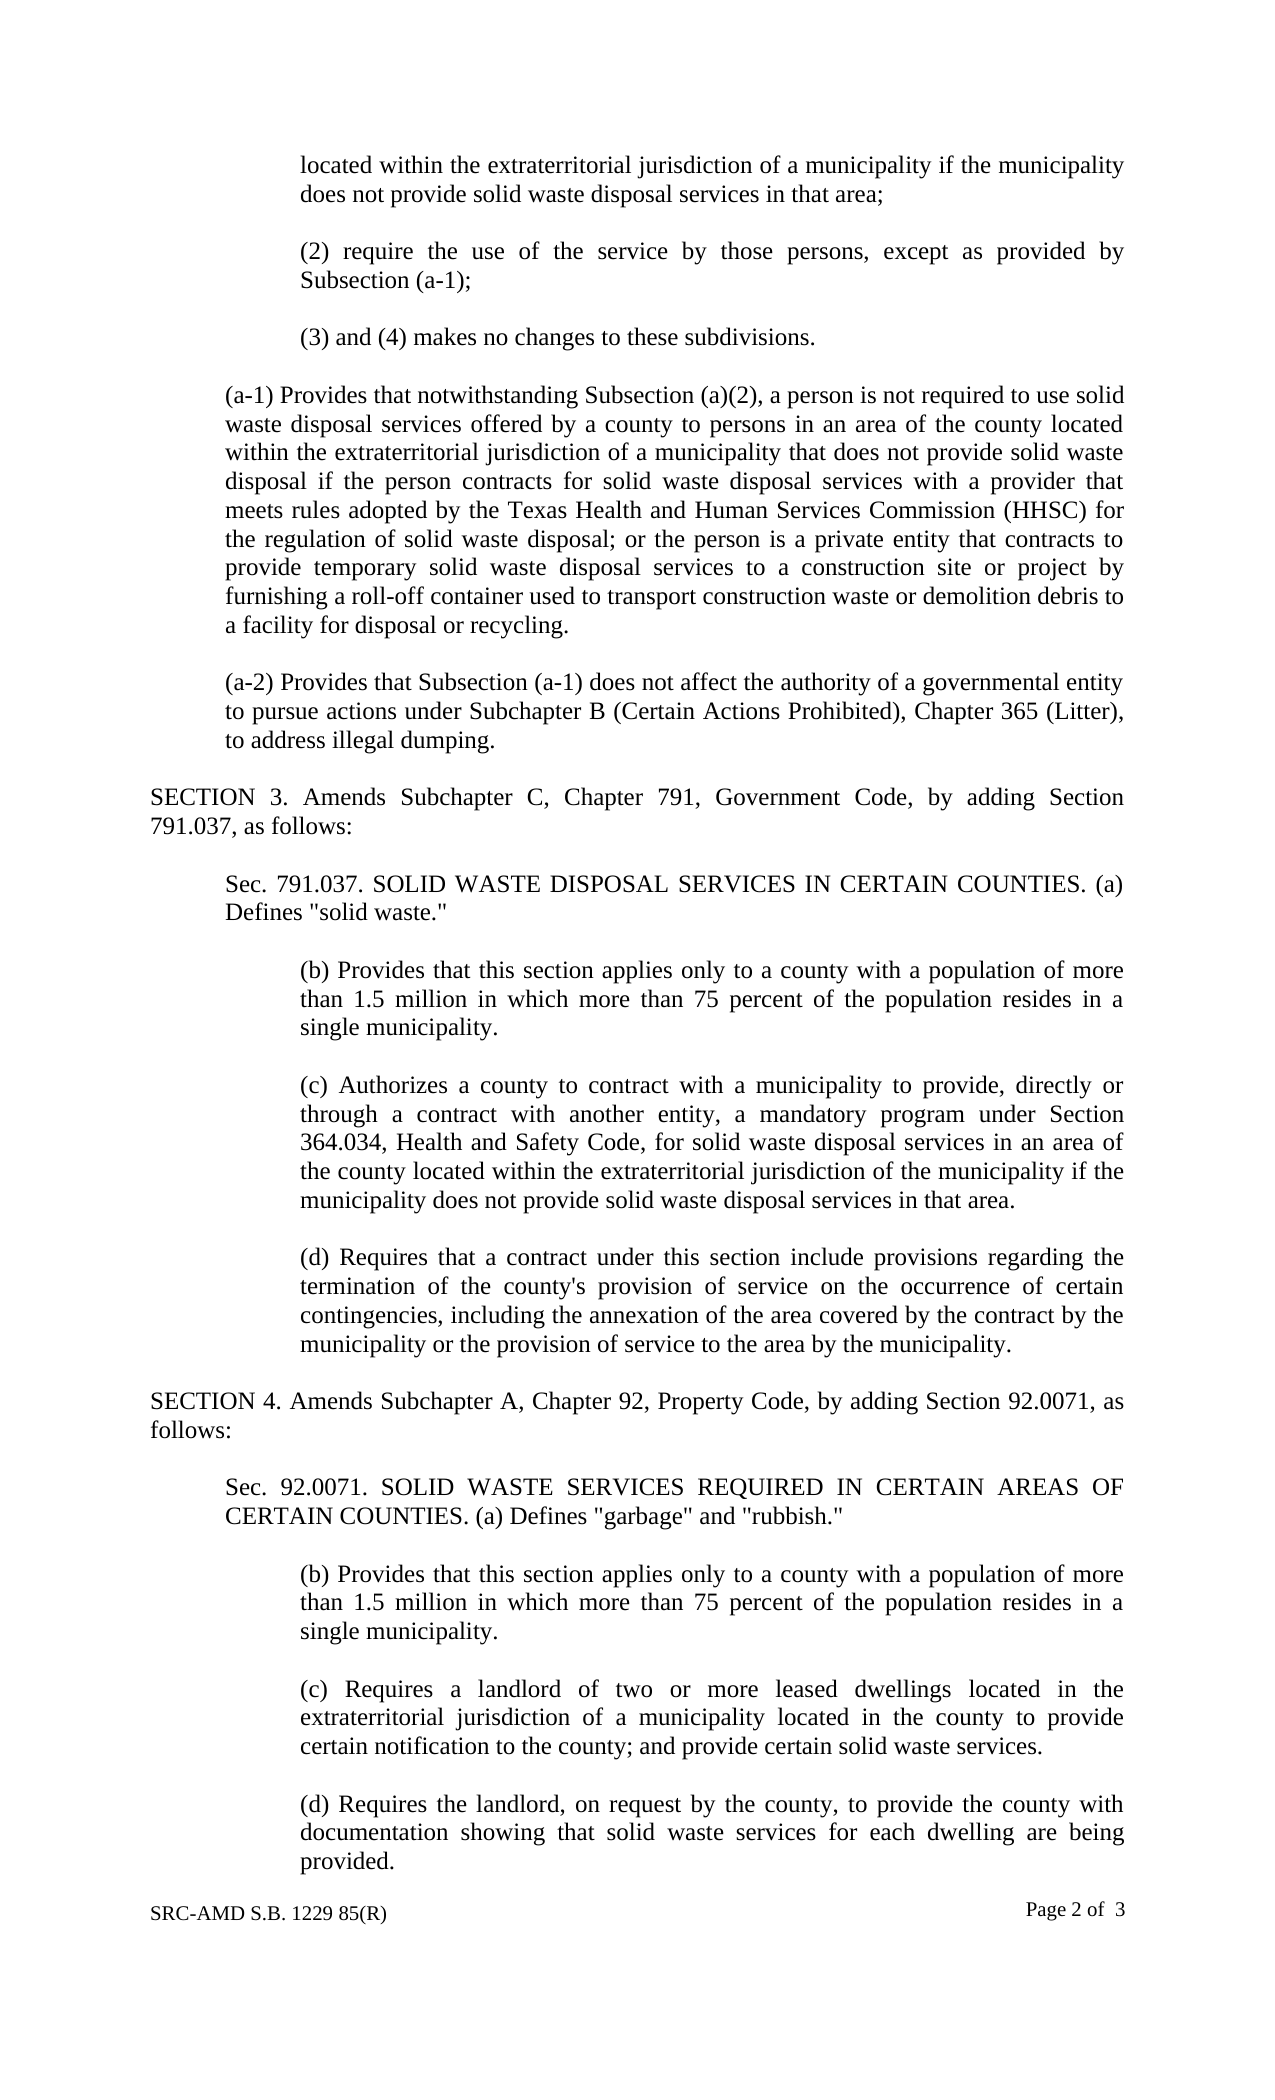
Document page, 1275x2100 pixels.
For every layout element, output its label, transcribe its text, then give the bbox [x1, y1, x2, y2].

text Sec. 92.0071. SOLID WASTE SERVICES REQUIRED IN CERTAIN AREAS OF CERTAIN COUNTIES. (a) Defines "garbage" and "rubbish." [225, 1472, 1125, 1530]
text (d) Requires that a contract under this section include provisions regarding the termination of the county's provision of service on the occurrence of certain contingencies, including the annexation of the area covered by the contract by the municipality or the provision of service to the area by the municipality. [300, 1242, 1125, 1357]
text SECTION 3. Amends Subchapter C, Chapter 791, Government Code, by adding Section 791.037, as follows: [150, 782, 1125, 840]
text (c) Authorizes a county to contract with a municipality to provide, directly or through a contract with another entity, a mandatory program under Section 364.034, Health and Safety Code, for solid waste disposal services in an area of the county located within the extraterritorial jurisdiction of the municipality if the municipality does not provide solid waste disposal services in that area. [300, 1070, 1125, 1214]
text (b) Provides that this section applies only to a county with a population of more than 1.5 million in which more than 75 percent of the population resides in a single municipality. [300, 1559, 1125, 1645]
text (a-1) Provides that notwithstanding Subsection (a)(2), a person is not required to use solid waste disposal services offered by a county to persons in an area of the county located within the extraterritorial jurisdiction of a municipality that does not provide solid waste disposal if the person contracts for solid waste disposal services with a provider that meets rules adopted by the Texas Health and Human Services Commission (HHSC) for the regulation of solid waste disposal; or the person is a private entity that contracts to provide temporary solid waste disposal services to a construction site or project by furnishing a roll-off container used to transport construction waste or demolition debris to a facility for disposal or recycling. [225, 380, 1125, 639]
text SECTION 4. Amends Subchapter A, Chapter 92, Property Code, by adding Section 92.0071, as follows: [150, 1386, 1125, 1444]
text Sec. 791.037. SOLID WASTE DISPOSAL SERVICES IN CERTAIN COUNTIES. (a) Defines "solid waste." [225, 869, 1125, 926]
text (a-2) Provides that Subsection (a-1) does not affect the authority of a governmental entity to pursue actions under Subchapter B (Certain Actions Prohibited), Chapter 365 (Litter), to address illegal dumping. [225, 667, 1125, 754]
text (c) Requires a landlord of two or more leased dwellings located in the extraterritorial jurisdiction of a municipality located in the county to provide certain notification to the county; and provide certain solid waste services. [300, 1674, 1125, 1760]
text (3) and (4) makes no changes to these subdivisions. [300, 322, 1125, 351]
text (b) Provides that this section applies only to a county with a population of more than 1.5 million in which more than 75 percent of the population resides in a single municipality. [300, 955, 1125, 1041]
text (d) Requires the landlord, on request by the county, to provide the county with documentation showing that solid waste services for each dwelling are being provided. [300, 1789, 1125, 1875]
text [300, 150, 1125, 207]
text (2) require the use of the service by those persons, except as provided by Subsection (a-1); [300, 236, 1125, 294]
